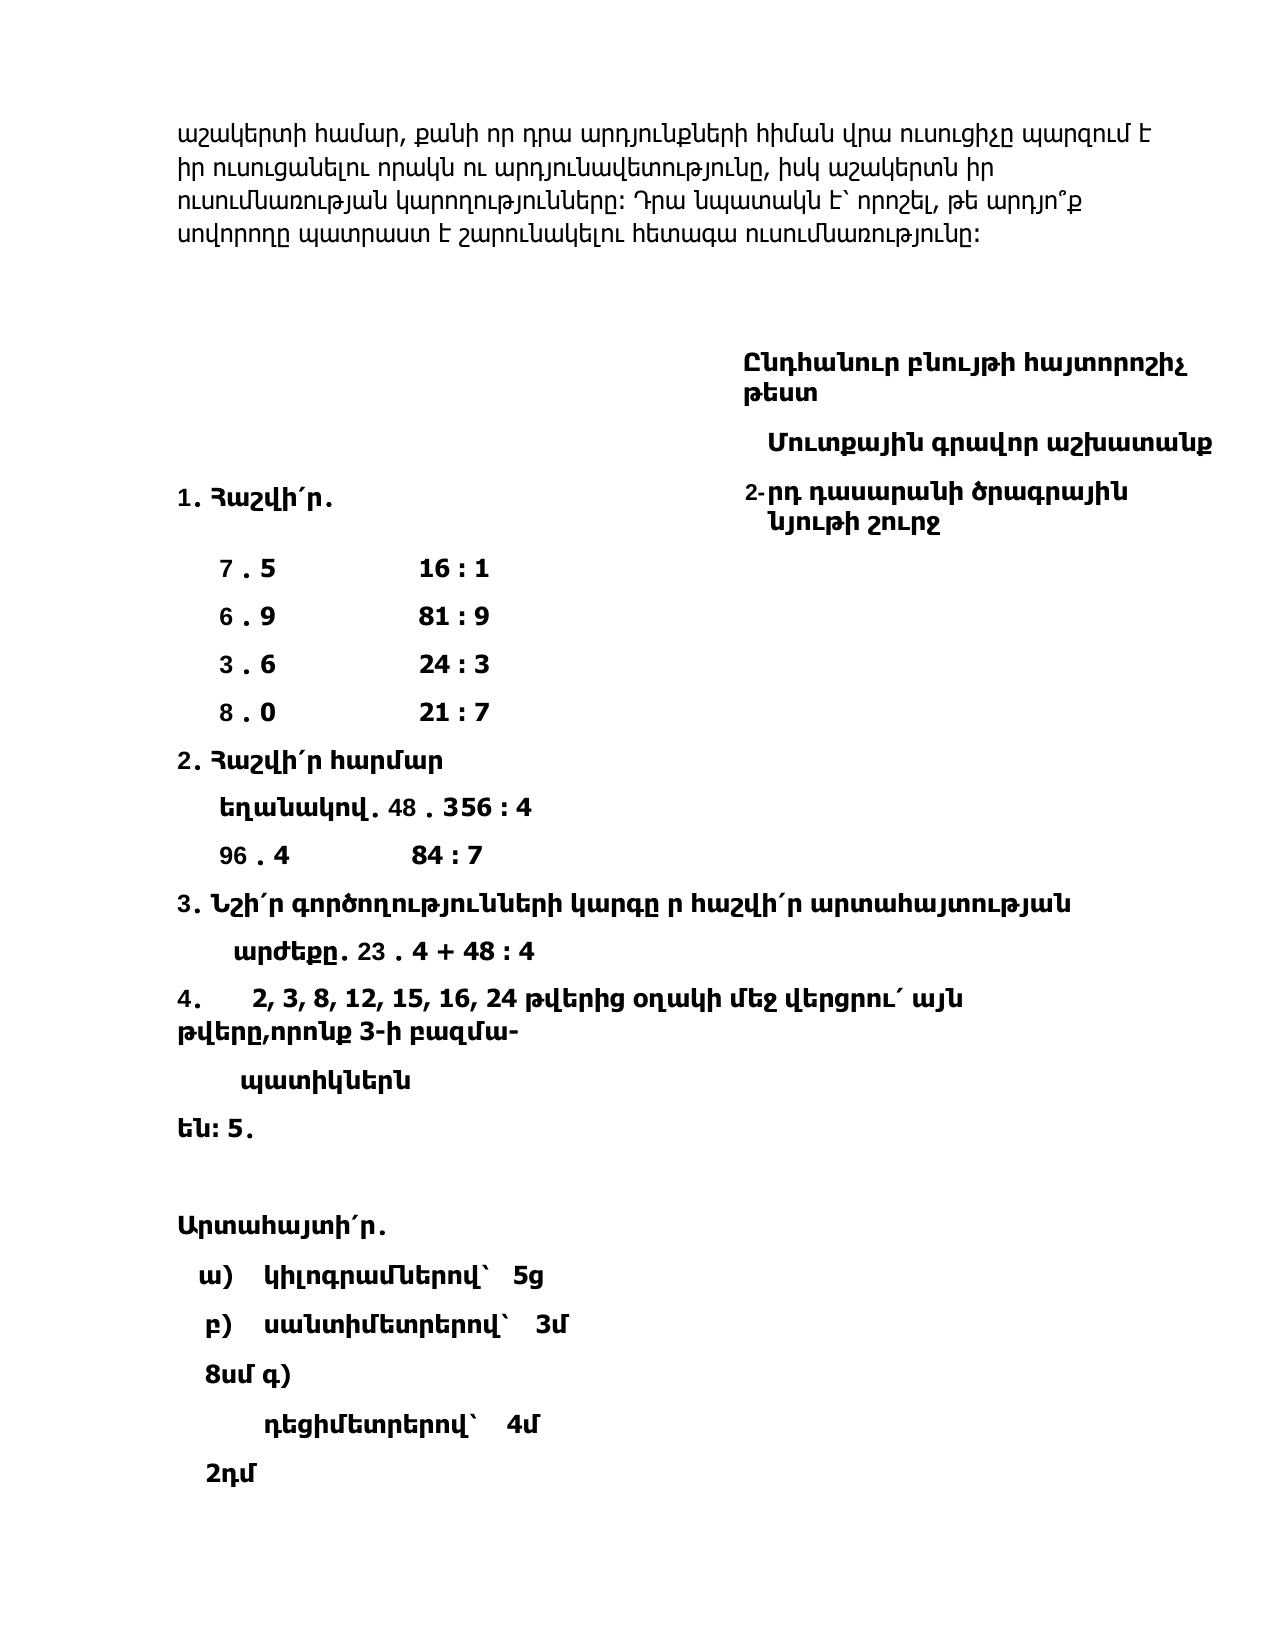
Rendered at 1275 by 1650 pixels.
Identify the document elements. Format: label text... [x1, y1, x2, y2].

subtitle 3․․ 23 ․ [177, 888, 1156, 966]
subtitle 2․․ 48 ․ [177, 744, 583, 822]
text 96 ․ [219, 839, 1227, 870]
subtitle ․․ [177, 1064, 446, 1240]
text 8 ․ [219, 696, 1227, 727]
text 4․ [177, 983, 1118, 1045]
subtitle 3 ․ [219, 648, 1227, 679]
text 6 ․ [219, 600, 1227, 631]
text 1․․ [177, 481, 661, 512]
subtitle 7 ․ [219, 552, 1227, 583]
